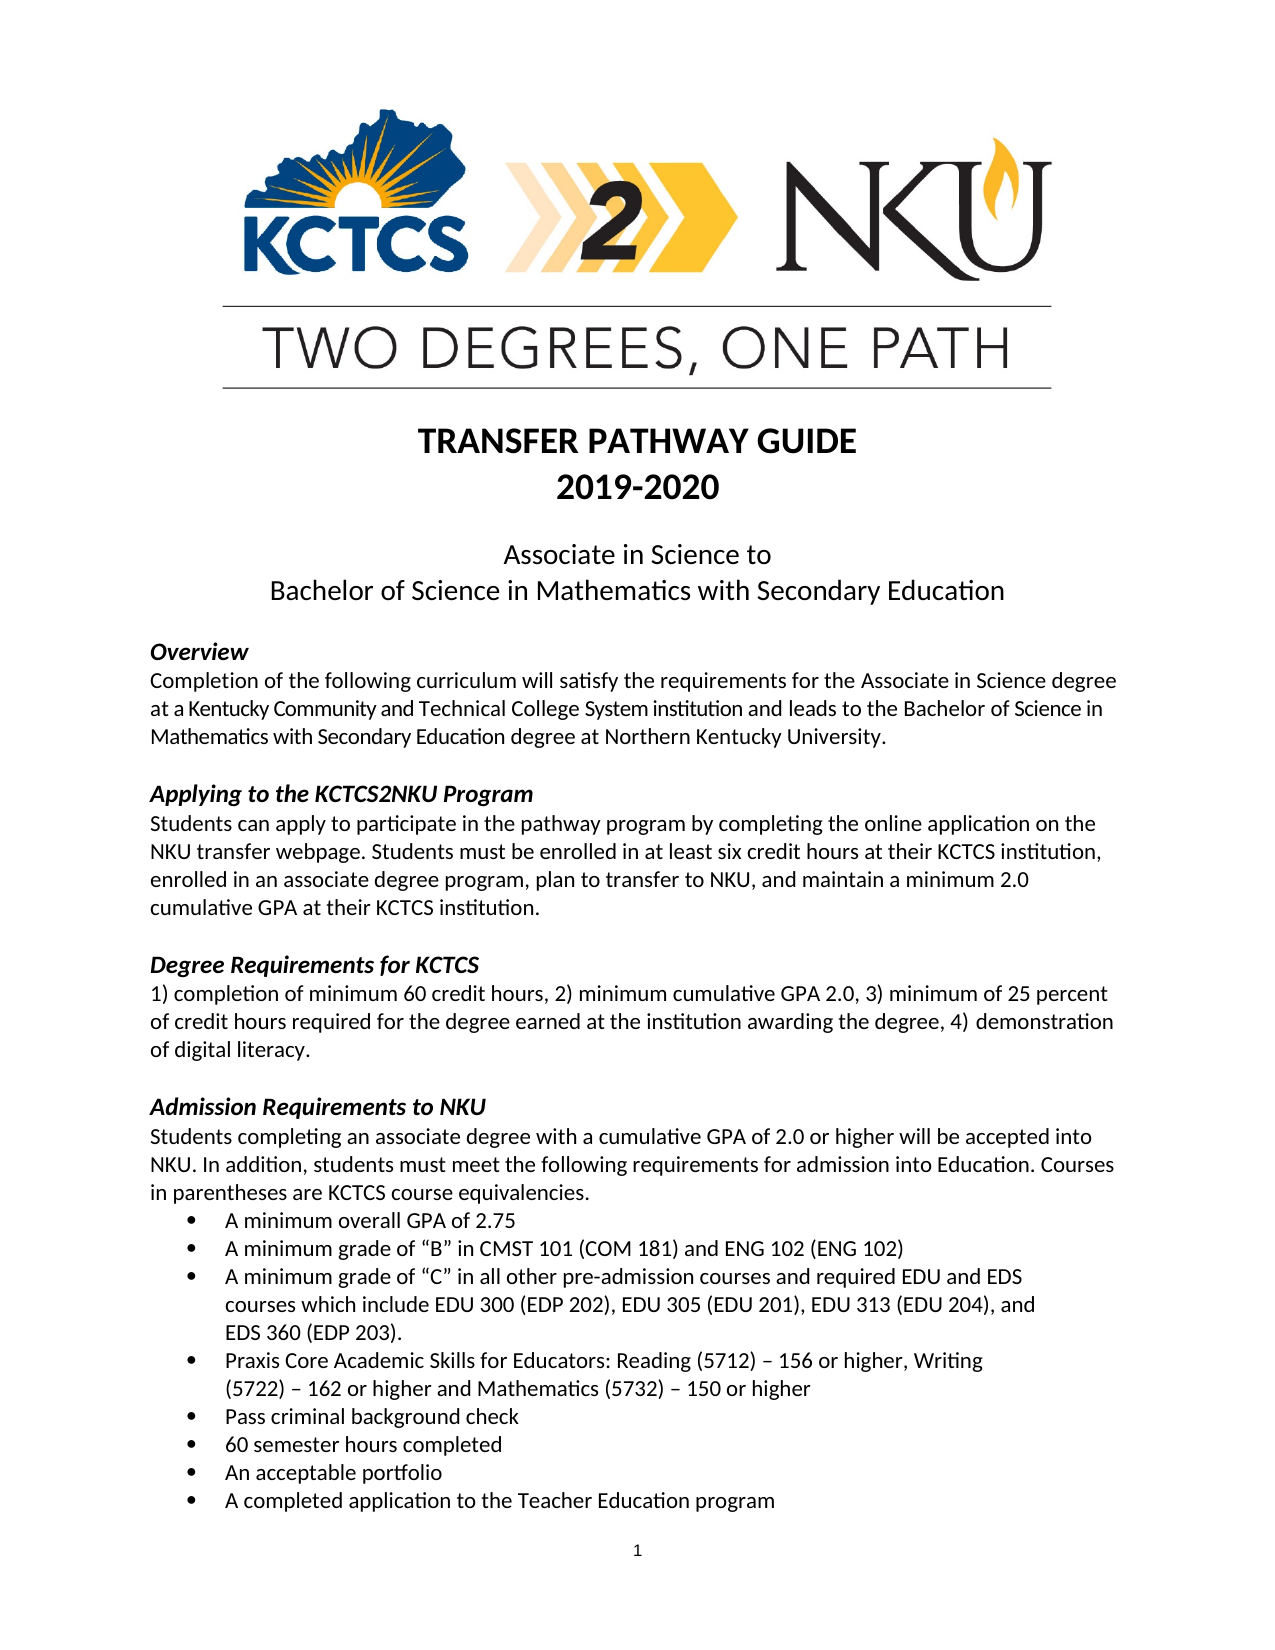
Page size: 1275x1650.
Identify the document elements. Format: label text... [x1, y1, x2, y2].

subtitle Admission Requirements to NKU [150, 1092, 1125, 1122]
picture [205, 109, 1071, 389]
subtitle Applying to the KCTCS2NKU Program [150, 778, 1125, 809]
subtitle TRANSFER PATHWAY GUIDE [150, 417, 1125, 463]
subtitle Overview [150, 636, 1125, 666]
list An acceptable portfolio [187, 1458, 1041, 1486]
list A completed application to the Teacher Education program [187, 1486, 1041, 1514]
list Praxis Core Academic Skills for Educators: Reading (5712) – 156 or higher, Writing (5722) – 162 or higher and Mathematics (5732) – 150 or higher [187, 1346, 1041, 1402]
text Students can apply to participate in the pathway program by completing the online application on the NKU transfer webpage. Students must be enrolled in at least six credit hours at their KCTCS institution, enrolled in an associate degree program, plan to transfer to NKU, and maintain a minimum 2.0 cumulative GPA at their KCTCS institution. [150, 809, 1125, 921]
text Bachelor of Science in Mathematics with Secondary Education [150, 572, 1125, 608]
list Pass criminal background check [187, 1402, 1041, 1430]
subtitle Degree Requirements for KCTCS [150, 949, 1125, 979]
text Completion of the following curriculum will satisfy the requirements for the Associate in Science degree at a Kentucky Community and Technical College System institution and leads to the Bachelor of Science in Mathematics with Secondary Education degree at Northern Kentucky University. [150, 666, 1125, 750]
list A minimum grade of “B” in CMST 101 (COM 181) and ENG 102 (ENG 102) [187, 1234, 1041, 1262]
list A minimum overall GPA of 2.75 [187, 1206, 1041, 1234]
text 1) completion of minimum 60 credit hours, 2) minimum cumulative GPA 2.0, 3) minimum of 25 percent of credit hours required for the degree earned at the institution awarding the degree, 4) demonstration of digital literacy. [150, 979, 1125, 1063]
list A minimum grade of “C” in all other pre-admission courses and required EDU and EDS courses which include EDU 300 (EDP 202), EDU 305 (EDU 201), EDU 313 (EDU 204), and EDS 360 (EDP 203). [187, 1262, 1041, 1346]
text Students completing an associate degree with a cumulative GPA of 2.0 or higher will be accepted into NKU. In addition, students must meet the following requirements for admission into Education. Courses in parentheses are KCTCS course equivalencies. [150, 1122, 1125, 1206]
subtitle 2019-2020 [150, 463, 1125, 508]
text Associate in Science to [150, 536, 1125, 572]
list 60 semester hours completed [187, 1430, 1041, 1458]
